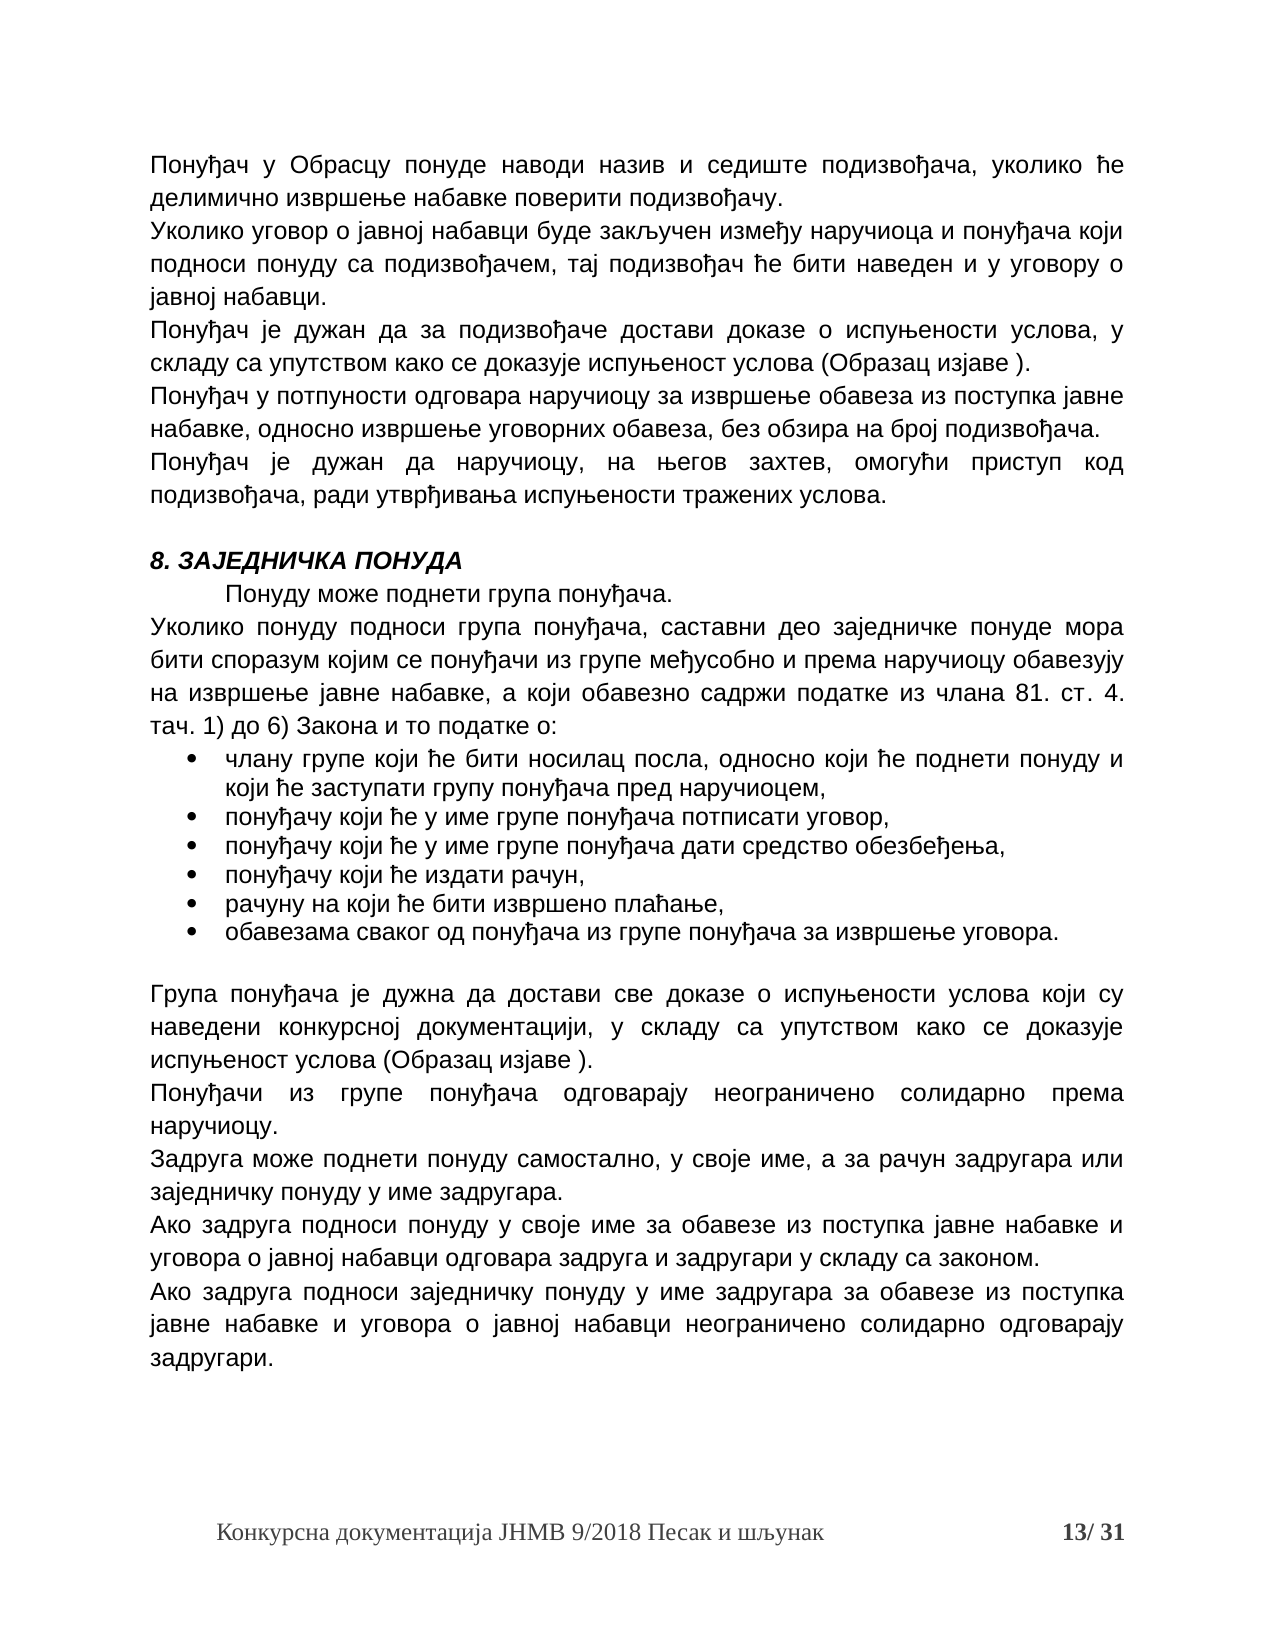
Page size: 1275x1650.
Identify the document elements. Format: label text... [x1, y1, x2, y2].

list понуђачу који ће у име групе понуђача дати средство обезбеђења, [187, 831, 1125, 860]
text Понуђач је дужан да наручиоцу, на његов захтев, омогући приступ код подизвођача, ради утврђивања испуњености тражених услова. [150, 447, 1125, 509]
text Понуђач у потпуности одговара наручиоцу за извршење обавеза из поступка јавне набавке, односно извршење уговорних обавеза, без обзира на број подизвођача. [150, 381, 1125, 443]
text Уколико уговор о јавној набавци буде закључен између наручиоца и понуђача који подноси понуду са подизвођачем, тај подизвођач ће бити наведен и у уговору о јавној набавци. [150, 216, 1125, 311]
text Понуђач је дужан да за подизвођаче достави доказе о испуњености услова, у складу са упутством како се доказује испуњеност услова (Образац изјаве ). [150, 315, 1125, 377]
list понуђачу који ће издати рачун, [187, 860, 1125, 888]
text Уколико понуду подноси група понуђача, саставни део заједничке понуде мора бити споразум којим се понуђачи из групе међусобно и према наручиоцу обавезују на извршење јавне набавке, а који обавезно садржи податке из члана 81. ст. 4. тач. 1) до 6) Закона и то податке о: [150, 612, 1125, 740]
text 8. ЗАЈЕДНИЧКА ПОНУДА [150, 546, 1125, 575]
text Ако задруга подноси понуду у своје име за обавезе из поступка јавне набавке и уговора о јавној набавци одговара задруга и задругари у складу са законом. [150, 1210, 1125, 1272]
list рачуну на који ће бити извршено плаћање, [187, 888, 1125, 917]
text Понуђачи из групе понуђача одговарају неограничено солидарно према наручиоцу. [150, 1078, 1125, 1140]
list обавезама сваког од понуђача из групе понуђача за извршење уговора. [187, 917, 1125, 946]
text Понуду може поднети група понуђача. [150, 579, 1125, 608]
text Ако задруга подноси заједничку понуду у име задругара за обавезе из поступка јавне набавке и уговора о јавној набавци неограничено солидарно одговарају задругари. [150, 1276, 1125, 1371]
text Задруга може поднети понуду самостално, у своје име, а за рачун задругара или заједничку понуду у име задругара. [150, 1144, 1125, 1206]
list понуђачу који ће у име групе понуђача потписати уговор, [187, 802, 1125, 831]
list члану групе који ће бити носилац посла, односно који ће поднети понуду и који ће заступати групу понуђача пред наручиоцем, [187, 744, 1125, 802]
text Понуђач у Обрасцу понуде наводи назив и седиште подизвођача, уколико ће делимично извршење набавке поверити подизвођачу. [150, 150, 1125, 212]
text Група понуђача је дужна да достави све доказе о испуњености услова који су наведени конкурсној документацији, у складу са упутством како се доказује испуњеност услова (Образац изјаве ). [150, 979, 1125, 1074]
